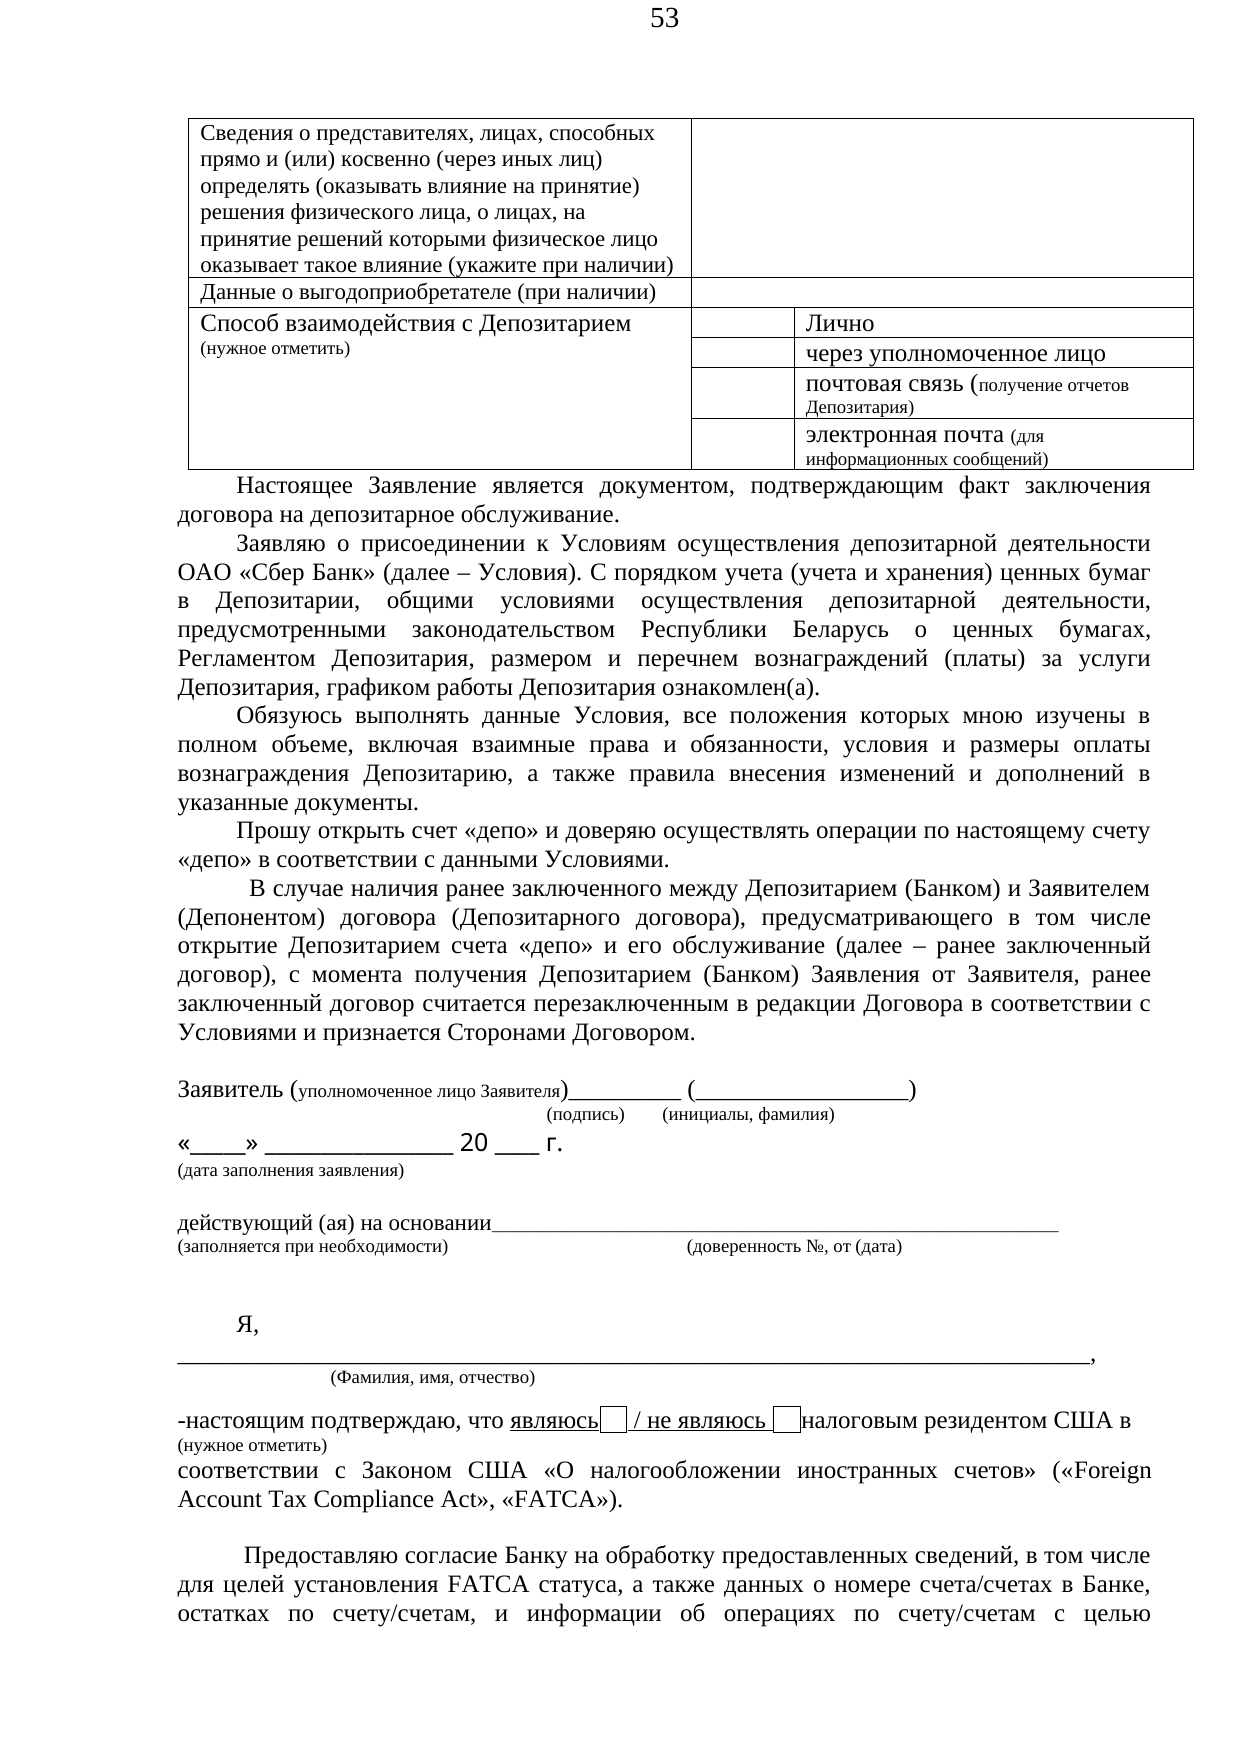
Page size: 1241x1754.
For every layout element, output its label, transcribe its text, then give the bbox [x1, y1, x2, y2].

text Прошу открыть счет «депо» и доверяю осуществлять операции по настоящему счету «депо» в соответствии с данными Условиями. [177, 815, 1152, 873]
table_cell [692, 278, 1193, 307]
table_cell [692, 119, 1193, 277]
text соответствии с Законом США «О налогообложении иностранных счетов» («Foreign Account Tax Compliance Act», «FATCA»). [177, 1455, 1152, 1513]
table_cell Лично [795, 308, 1193, 337]
text В случае наличия ранее заключенного между Депозитарием (Банком) и Заявителем (Депонентом) договора (Депозитарного договора), предусматривающего в том числе открытие Депозитарием счета «депо» и его обслуживание (далее – ранее заключенный договор), с момента получения Депозитарием (Банком) Заявления от Заявителя, ранее заключенный договор считается перезаключенным в редакции Договора в соответствии с Условиями и признается Сторонами Договором. [177, 873, 1152, 1045]
text (подпись) (инициалы, фамилия) [177, 1103, 1152, 1124]
text Я, _________________________________________________________________________, [177, 1309, 1152, 1366]
table_cell через уполномоченное лицо [795, 338, 1193, 367]
text (Фамилия, имя, отчество) [177, 1366, 1152, 1388]
text (заполняется при необходимости) (доверенность №, от (дата) [177, 1235, 1152, 1256]
text Обязуюсь выполнять данные Условия, все положения которых мною изучены в полном объеме, включая взаимные права и обязанности, условия и размеры оплаты вознаграждения Депозитарию, а также правила внесения изменений и дополнений в указанные документы. [177, 700, 1152, 815]
table_cell [692, 419, 794, 469]
table_cell почтовая связь (получение отчетов Депозитария) [795, 368, 1193, 418]
table_cell Данные о выгодоприобретателе (при наличии) [189, 278, 691, 307]
text (нужное отметить) [177, 1433, 1152, 1455]
text (дата заполнения заявления) [177, 1158, 1152, 1180]
table_cell [692, 338, 794, 367]
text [177, 1541, 1152, 1627]
table_cell Сведения о представителях, лицах, способных прямо и (или) косвенно (через иных лиц) определять (оказывать влияние на принятие) решения физического лица, о лицах, на принятие решений которыми физическое лицо оказывает такое влияние (укажите при наличии) [189, 119, 691, 277]
table_cell [692, 368, 794, 418]
text действующий (ая) на основании____________________________________________________________________ [177, 1208, 1152, 1235]
table_cell электронная почта (для информационных сообщений) [795, 419, 1193, 469]
text -настоящим подтверждаю, что являюсь / не являюсь налоговым резидентом США в [177, 1405, 1152, 1433]
text Заявитель (уполномоченное лицо Заявителя)_________ (_________________) [177, 1074, 1152, 1103]
text Настоящее Заявление является документом, подтверждающим факт заключения договора на депозитарное обслуживание. [177, 470, 1152, 528]
text «_____» _________________ 20 ____ г. [177, 1124, 1152, 1158]
text Заявляю о присоединении к Условиям осуществления депозитарной деятельности ОАО «Сбер Банк» (далее – Условия). С порядком учета (учета и хранения) ценных бумаг в Депозитарии, общими условиями осуществления депозитарной деятельности, предусмотренными законодательством Республики Беларусь о ценных бумагах, Регламентом Депозитария, размером и перечнем вознаграждений (платы) за услуги Депозитария, графиком работы Депозитария ознакомлен(а). [177, 528, 1152, 700]
table_cell [692, 308, 794, 337]
table_cell Способ взаимодействия с Депозитарием (нужное отметить) [189, 308, 691, 469]
